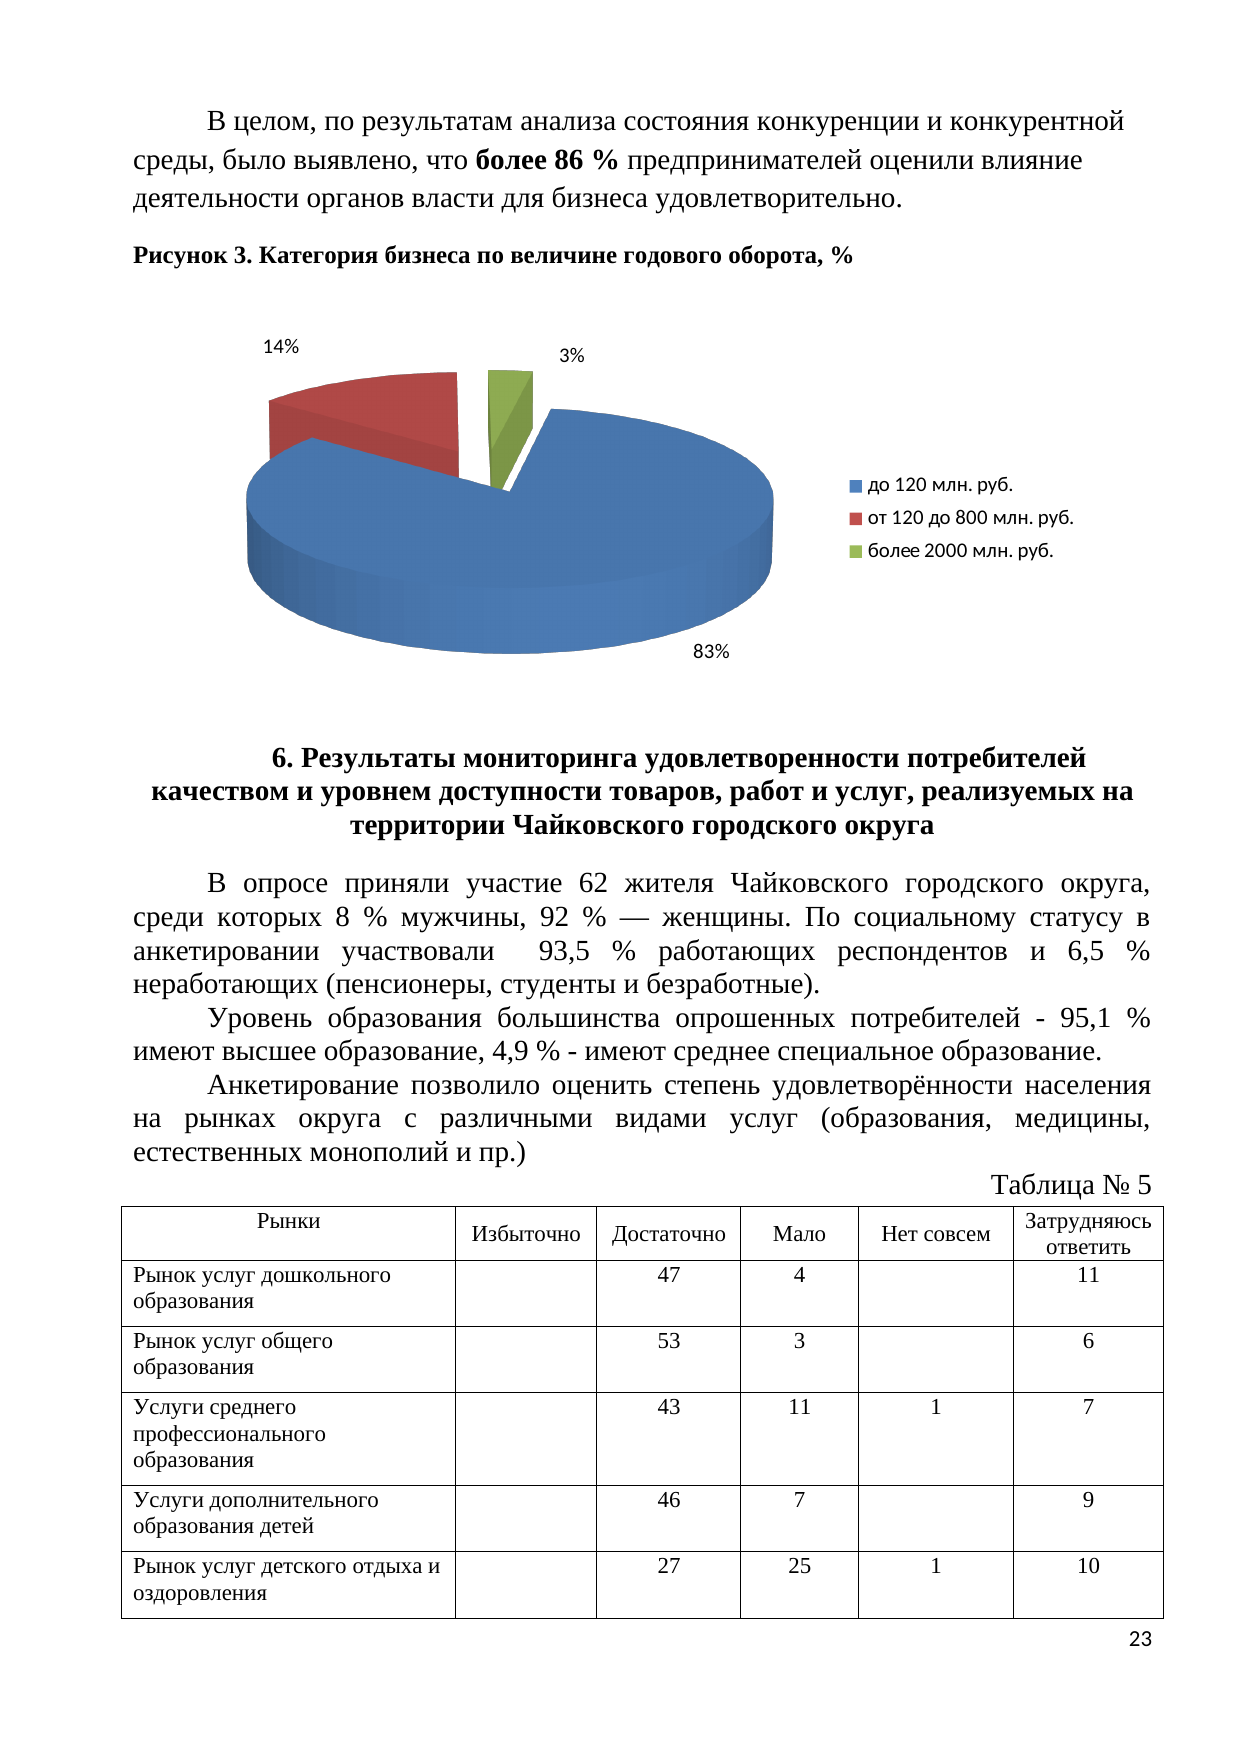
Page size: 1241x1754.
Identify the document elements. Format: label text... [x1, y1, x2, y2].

table_cell 11 [1014, 1261, 1163, 1326]
table_cell Услуги среднего профессионального образования [122, 1393, 455, 1485]
table_header Нет совсем [859, 1207, 1013, 1260]
table_cell 53 [597, 1327, 740, 1392]
table_cell [456, 1261, 596, 1326]
table_cell [859, 1261, 1013, 1326]
table_cell [456, 1327, 596, 1392]
table_cell 7 [1014, 1393, 1163, 1485]
table_cell 7 [741, 1486, 858, 1551]
table_cell [456, 1552, 596, 1617]
table_cell 27 [597, 1552, 740, 1617]
text Рисунок 3. Категория бизнеса по величине годового оборота, % [133, 240, 1152, 269]
table_cell 46 [597, 1486, 740, 1551]
table_cell [859, 1327, 1013, 1392]
text 6. Результаты мониторинга удовлетворенности потребителей качеством и уровнем доступности товаров, работ и услуг, реализуемых на территории Чайковского городского округа [133, 740, 1152, 841]
table_cell Рынок услуг дошкольного образования [122, 1261, 455, 1326]
table_header Мало [741, 1207, 858, 1260]
text В целом, по результатам анализа состояния конкуренции и конкурентной среды, было выявлено, что более 86 % предпринимателей оценили влияние деятельности органов власти для бизнеса удовлетворительно. [133, 103, 1152, 214]
text Таблица № 5 [133, 1167, 1152, 1201]
table_cell 10 [1014, 1552, 1163, 1617]
table_cell 25 [741, 1552, 858, 1617]
table_cell [456, 1393, 596, 1485]
table_cell 4 [741, 1261, 858, 1326]
table_cell Услуги дополнительного образования детей [122, 1486, 455, 1551]
text В опросе приняли участие 62 жителя Чайковского городского округа, среди которых 8 % мужчины, 92 % — женщины. По социальному статусу в анкетировании участвовали 93,5 % работающих респондентов и 6,5 % неработающих (пенсионеры, студенты и безработные). [133, 866, 1152, 1000]
table_cell 1 [859, 1393, 1013, 1485]
table_header Избыточно [456, 1207, 596, 1260]
table_cell 9 [1014, 1486, 1163, 1551]
table_header Затрудняюсь ответить [1014, 1207, 1163, 1260]
table_cell 3 [741, 1327, 858, 1392]
table_cell 6 [1014, 1327, 1163, 1392]
table_cell 11 [741, 1393, 858, 1485]
table_cell 47 [597, 1261, 740, 1326]
text Уровень образования большинства опрошенных потребителей - 95,1 % имеют высшее образование, 4,9 % - имеют среднее специальное образование. [133, 1000, 1152, 1067]
table_cell Рынок услуг общего образования [122, 1327, 455, 1392]
table_cell [456, 1486, 596, 1551]
table_cell [859, 1486, 1013, 1551]
text Анкетирование позволило оценить степень удовлетворённости населения на рынках округа с различными видами услуг (образования, медицины, естественных монополий и пр.) [133, 1067, 1152, 1167]
table_cell Рынок услуг детского отдыха и оздоровления [122, 1552, 455, 1617]
table_cell 1 [859, 1552, 1013, 1617]
table_header Достаточно [597, 1207, 740, 1260]
table_header Рынки [122, 1207, 455, 1260]
table_cell 43 [597, 1393, 740, 1485]
